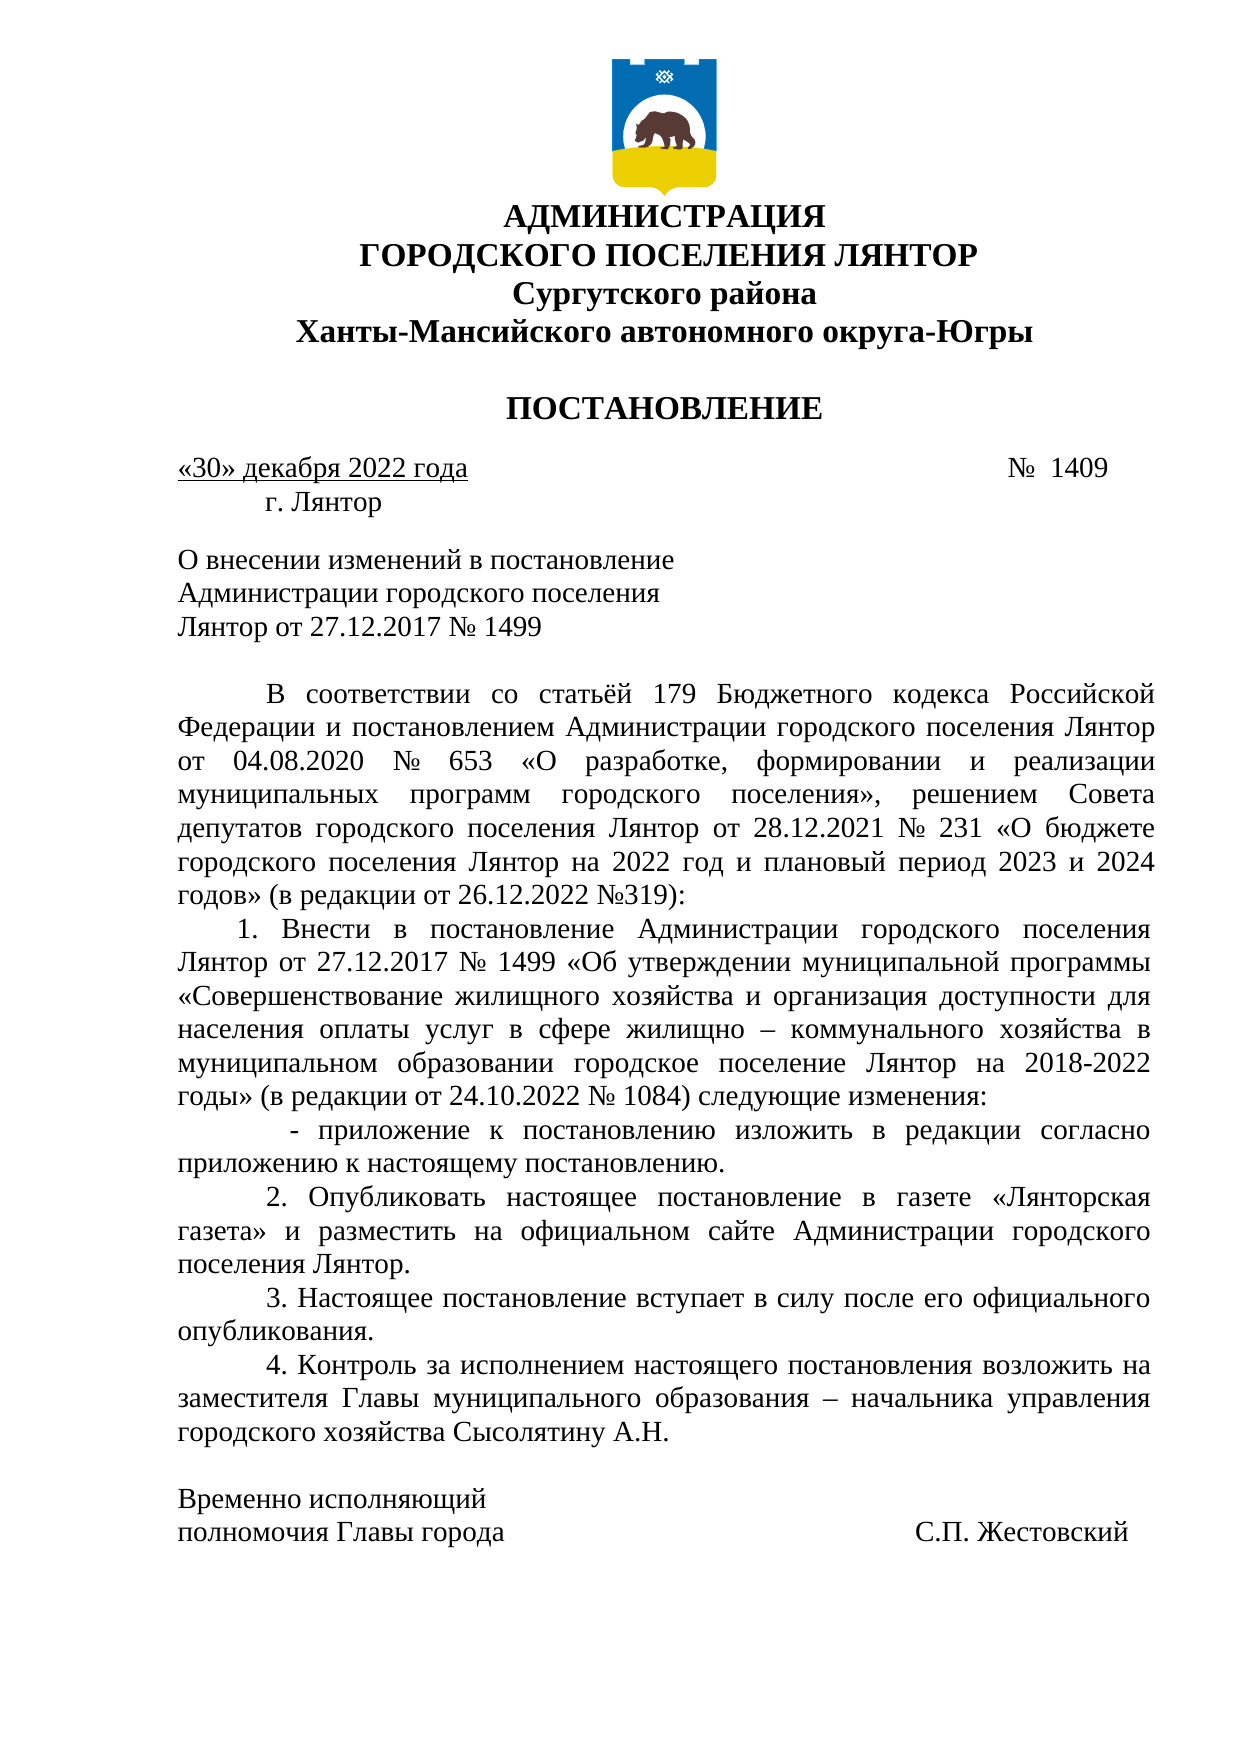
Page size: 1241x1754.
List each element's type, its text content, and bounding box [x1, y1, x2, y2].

text Лянтор от 27.12.2017 № 1499 [177, 609, 1152, 642]
text Ханты-Мансийского автономного округа-Югры [177, 312, 1152, 350]
text Администрации городского поселения [177, 575, 1152, 609]
text Временно исполняющий [177, 1481, 1152, 1514]
text - приложение к постановлению изложить в редакции согласно приложению к настоящему постановлению. [177, 1112, 1152, 1179]
text Сургутского района [177, 273, 1152, 312]
text 1. Внести в постановление Администрации городского поселения Лянтор от 27.12.2017 № 1499 «Об утверждении муниципальной программы «Совершенствование жилищного хозяйства и организация доступности для населения оплаты услуг в сфере жилищно – коммунального хозяйства в муниципальном образовании городское поселение Лянтор на 2018-2022 годы» (в редакции от 24.10.2022 № 1084) следующие изменения: [177, 911, 1152, 1112]
text 3. Настоящее постановление вступает в силу после его официального опубликования. [177, 1280, 1152, 1347]
text АДМИНИСТРАЦИЯ [177, 197, 1152, 235]
text О внесении изменений в постановление [177, 542, 1152, 575]
text 4. Контроль за исполнением настоящего постановления возложить на заместителя Главы муниципального образования – начальника управления городского хозяйства Сысолятину А.Н. [177, 1347, 1152, 1447]
text 2. Опубликовать настоящее постановление в газете «Лянторская газета» и разместить на официальном сайте Администрации городского поселения Лянтор. [177, 1179, 1152, 1280]
text «30» декабря 2022 года № 1409 [177, 451, 1152, 484]
text полномочия Главы города С.П. Жестовский [177, 1514, 1152, 1548]
text В соответствии со статьёй 179 Бюджетного кодекса Российской Федерации и постановлением Администрации городского поселения Лянтор от 04.08.2020 № 653 «О разработке, формировании и реализации муниципальных программ городского поселения», решением Совета депутатов городского поселения Лянтор от 28.12.2021 № 231 «О бюджете городского поселения Лянтор на 2022 год и плановый период 2023 и 2024 годов» (в редакции от 26.12.2022 №319): [177, 676, 1156, 911]
text г. Лянтор [177, 484, 1152, 518]
text ГОРОДСКОГО ПОСЕЛЕНИЯ ЛЯНТОР [177, 235, 1152, 273]
text ПОСТАНОВЛЕНИЕ [177, 388, 1152, 427]
